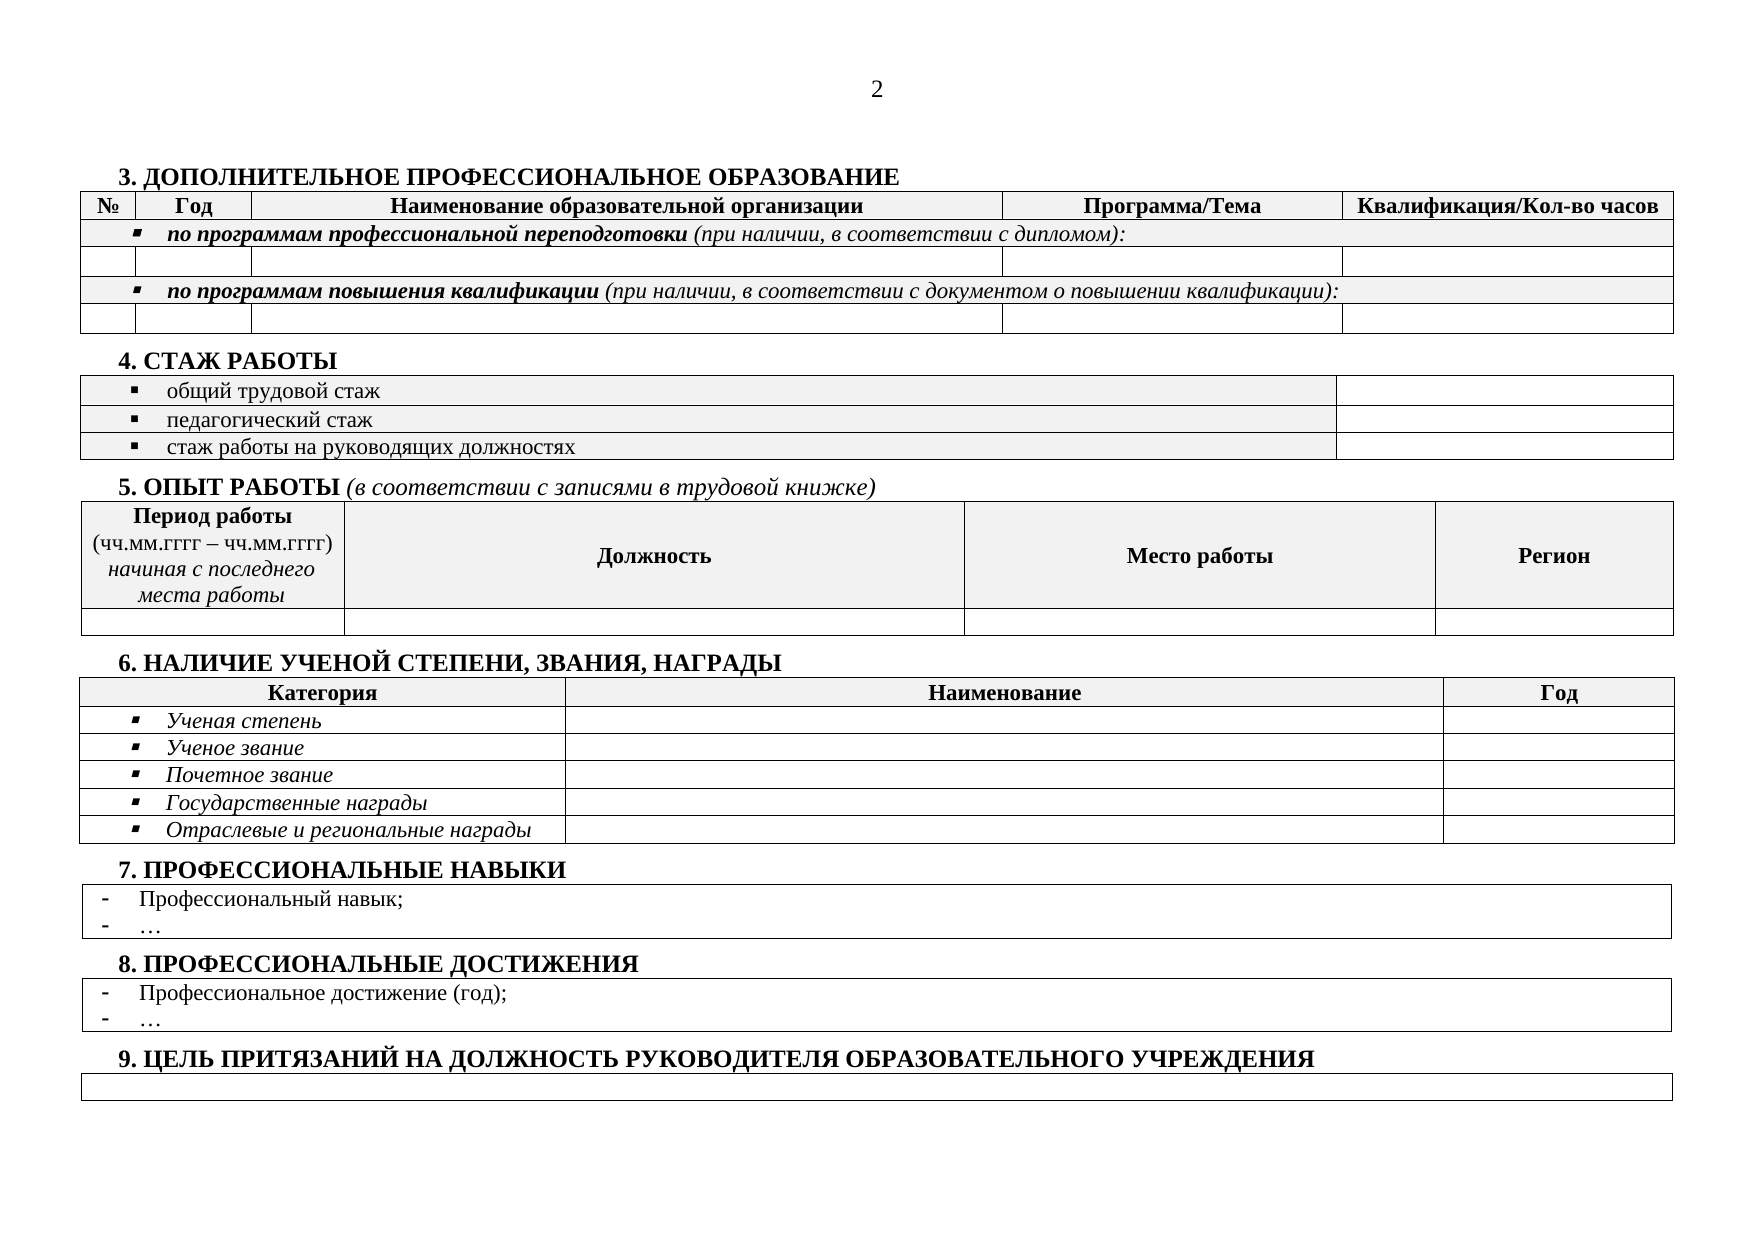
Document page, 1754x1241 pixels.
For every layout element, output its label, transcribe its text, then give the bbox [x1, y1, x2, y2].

table_cell стаж работы на руководящих должностях [81, 433, 1336, 459]
table_cell [566, 789, 1443, 815]
table_header Место работы [965, 502, 1435, 608]
table_cell по программам повышения квалификации (при наличии, в соответствии с документом о повышении квалификации): [81, 277, 1673, 303]
table_cell педагогический стаж [81, 406, 1336, 432]
table_header Программа/Тема [1003, 192, 1342, 218]
table_header Профессиональное достижение (год); … [83, 979, 1671, 1031]
list 3. ДОПОЛНИТЕЛЬНОЕ ПРОФЕССИОНАЛЬНОЕ ОБРАЗОВАНИЕ [118, 162, 1636, 191]
table_header № [81, 192, 135, 218]
table_cell [1444, 816, 1674, 843]
table_header Регион [1436, 502, 1673, 608]
table_header Профессиональный навык; … [83, 885, 1671, 938]
table_cell Отраслевые и региональные награды [80, 816, 565, 843]
table_cell [566, 707, 1443, 733]
text 9. ЦЕЛЬ ПРИТЯЗАНИЙ НА ДОЛЖНОСТЬ РУКОВОДИТЕЛЯ ОБРАЗОВАТЕЛЬНОГО УЧРЕЖДЕНИЯ [118, 1044, 1636, 1073]
table_header [1337, 376, 1673, 404]
table_header Должность [345, 502, 964, 608]
table_cell [81, 304, 135, 333]
table_cell [252, 247, 1002, 276]
table_cell [136, 247, 251, 276]
table_cell [82, 609, 344, 635]
table_cell [1444, 789, 1674, 815]
table_cell [1343, 304, 1673, 333]
text 7. ПРОФЕССИОНАЛЬНЫЕ НАВЫКИ [118, 856, 1636, 884]
table_cell [1444, 734, 1674, 760]
table_cell [965, 609, 1435, 635]
table_cell [81, 247, 135, 276]
table_cell [1337, 433, 1673, 459]
table_cell Государственные награды [80, 789, 565, 815]
table_cell [1444, 707, 1674, 733]
table_cell по программам профессиональной переподготовки (при наличии, в соответствии с дипломом): [81, 220, 1673, 246]
table_cell [1343, 247, 1673, 276]
list 5. ОПЫТ РАБОТЫ (в соответствии с записями в трудовой книжке) [118, 472, 1636, 501]
table_cell [1003, 247, 1342, 276]
table_cell [1436, 609, 1673, 635]
table_cell [566, 734, 1443, 760]
text 8. ПРОФЕССИОНАЛЬНЫЕ ДОСТИЖЕНИЯ [118, 949, 1636, 977]
table_cell [1337, 406, 1673, 432]
table_cell [1444, 761, 1674, 788]
table_header Период работы (чч.мм.гггг – чч.мм.гггг) начиная с последнего места работы [82, 502, 344, 608]
table_header Квалификация/Кол-во часов [1343, 192, 1673, 218]
table_cell [1003, 304, 1342, 333]
table_cell [252, 304, 1002, 333]
table_cell Почетное звание [80, 761, 565, 788]
table_cell Ученое звание [80, 734, 565, 760]
table_header [82, 1074, 1672, 1100]
table_header Год [1444, 678, 1674, 706]
table_cell [345, 609, 964, 635]
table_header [252, 192, 1002, 218]
table_cell Ученая степень [80, 707, 565, 733]
list 6. НАЛИЧИЕ УЧЕНОЙ СТЕПЕНИ, ЗВАНИЯ, НАГРАДЫ [118, 648, 1636, 677]
table_header Наименование [566, 678, 1443, 706]
table_cell [136, 304, 251, 333]
list 4. СТАЖ РАБОТЫ [118, 346, 1636, 375]
table_header Год [136, 192, 251, 218]
table_header общий трудовой стаж [81, 376, 1336, 404]
table_cell [566, 816, 1443, 843]
table_cell [566, 761, 1443, 788]
table_header Категория [80, 678, 565, 706]
